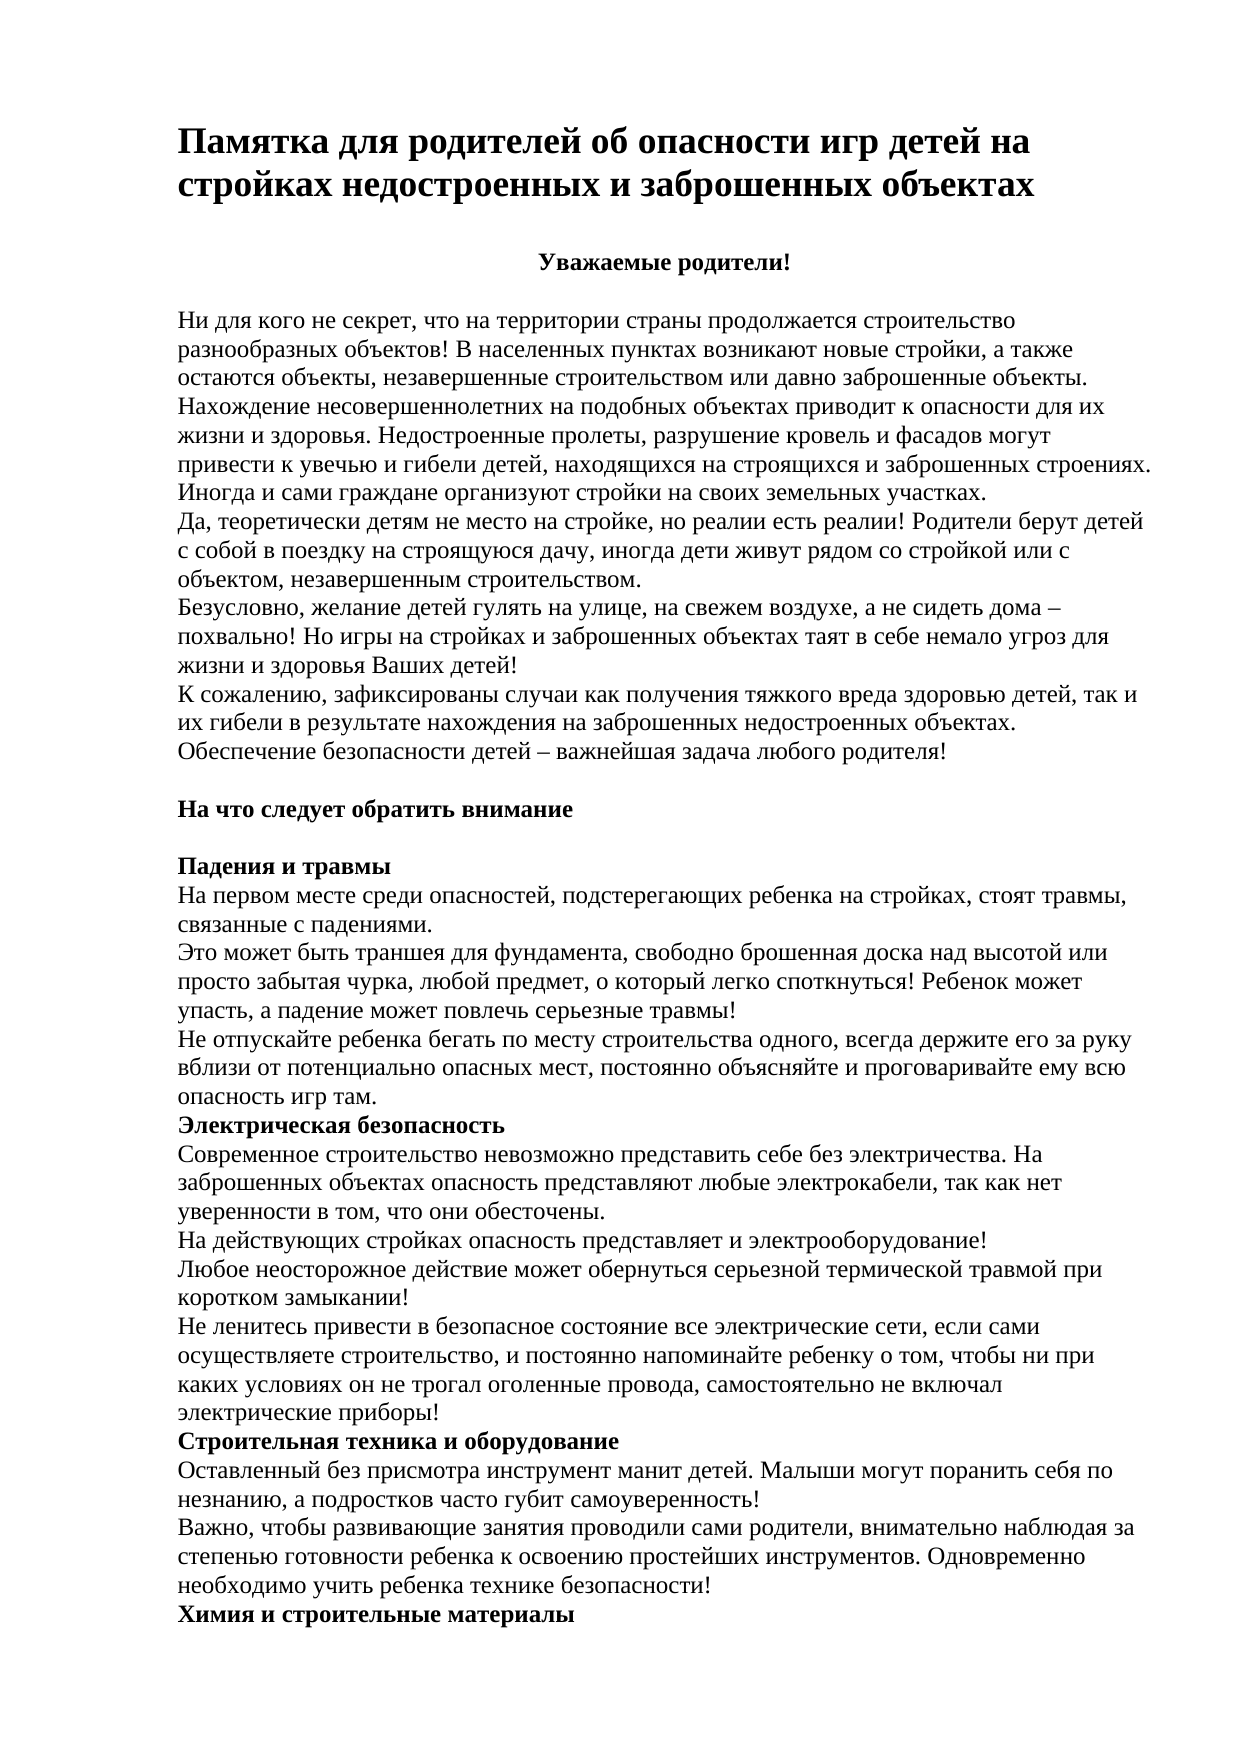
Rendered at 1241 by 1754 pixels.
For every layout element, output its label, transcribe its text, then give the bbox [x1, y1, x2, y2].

text Важно, чтобы развивающие занятия проводили сами родители, внимательно наблюдая за степенью готовности ребенка к освоению простейших инструментов. Одновременно необходимо учить ребенка технике безопасности! [177, 1512, 1152, 1599]
text Химия и строительные материалы [177, 1599, 1152, 1627]
text Да, теоретически детям не место на стройке, но реалии есть реалии! Родители берут детей с собой в поездку на строящуюся дачу, иногда дети живут рядом со стройкой или с объектом, незавершенным строительством. [177, 506, 1152, 592]
text Не ленитесь привести в безопасное состояние все электрические сети, если сами осуществляете строительство, и постоянно напоминайте ребенку о том, чтобы ни при каких условиях он не трогал оголенные провода, самостоятельно не включал электрические приборы! [177, 1311, 1152, 1426]
text На что следует обратить внимание [177, 794, 1152, 822]
text Современное строительство невозможно представить себе без электричества. На заброшенных объектах опасность представляют любые электрокабели, так как нет уверенности в том, что они обесточены. [177, 1139, 1152, 1225]
text Памятка для родителей об опасности игр детей на стройках недостроенных и заброшенных объектах [177, 118, 1152, 204]
text Не отпускайте ребенка бегать по месту строительства одного, всегда держите его за руку вблизи от потенциально опасных мест, постоянно объясняйте и проговаривайте ему всю опасность игр там. [177, 1024, 1152, 1110]
text Ни для кого не секрет, что на территории страны продолжается строительство разнообразных объектов! В населенных пунктах возникают новые стройки, а также остаются объекты, незавершенные строительством или давно заброшенные объекты. [177, 305, 1152, 391]
text Строительная техника и оборудование [177, 1426, 1152, 1455]
text Электрическая безопасность [177, 1110, 1152, 1139]
text Нахождение несовершеннолетних на подобных объектах приводит к опасности для их жизни и здоровья. Недостроенные пролеты, разрушение кровель и фасадов могут привести к увечью и гибели детей, находящихся на строящихся и заброшенных строениях. [177, 391, 1152, 477]
text Безусловно, желание детей гулять на улице, на свежем воздухе, а не сидеть дома – похвально! Но игры на стройках и заброшенных объектах таят в себе немало угроз для жизни и здоровья Ваших детей! [177, 592, 1152, 679]
text На первом месте среди опасностей, подстерегающих ребенка на стройках, стоят травмы, связанные с падениями. [177, 880, 1152, 937]
text Любое неосторожное действие может обернуться серьезной термической травмой при коротком замыкании! [177, 1254, 1152, 1311]
text К сожалению, зафиксированы случаи как получения тяжкого вреда здоровью детей, так и их гибели в результате нахождения на заброшенных недостроенных объектах. [177, 679, 1152, 736]
text Уважаемые родители! [177, 247, 1152, 276]
text Оставленный без присмотра инструмент манит детей. Малыши могут поранить себя по незнанию, а подростков часто губит самоуверенность! [177, 1455, 1152, 1512]
text На действующих стройках опасность представляет и электрооборудование! [177, 1225, 1152, 1254]
text Обеспечение безопасности детей – важнейшая задача любого родителя! [177, 736, 1152, 765]
text Падения и травмы [177, 851, 1152, 880]
text Иногда и сами граждане организуют стройки на своих земельных участках. [177, 477, 1152, 506]
text Это может быть траншея для фундамента, свободно брошенная доска над высотой или просто забытая чурка, любой предмет, о который легко споткнуться! Ребенок может упасть, а падение может повлечь серьезные травмы! [177, 937, 1152, 1024]
